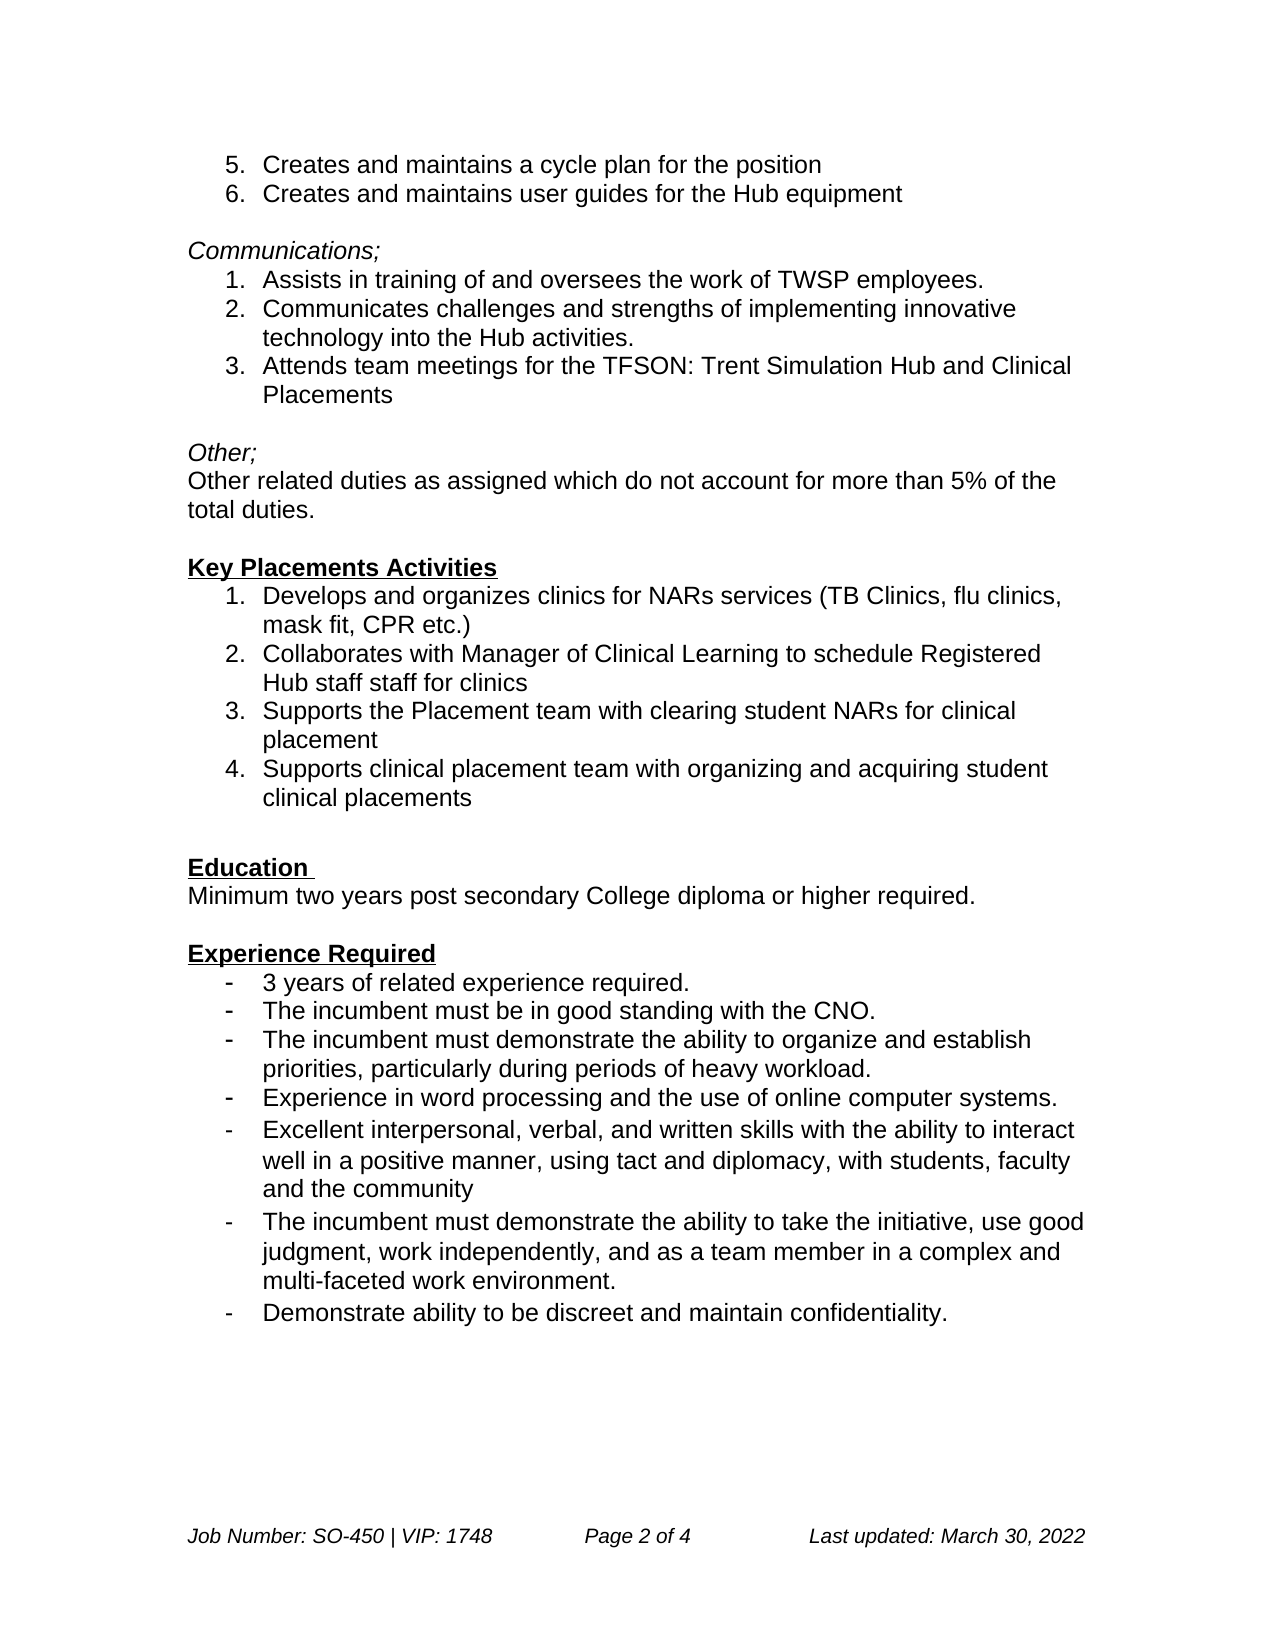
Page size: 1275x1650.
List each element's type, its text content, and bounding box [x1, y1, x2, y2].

list The incumbent must demonstrate the ability to organize and establish priorities, particularly during periods of heavy workload. [225, 1025, 1087, 1083]
text Other related duties as assigned which do not account for more than 5% of the total duties. [187, 466, 1087, 524]
text Other; [187, 437, 1087, 466]
list Creates and maintains user guides for the Hub equipment [225, 179, 1087, 207]
list Excellent interpersonal, verbal, and written skills with the ability to interact well in a positive manner, using tact and diplomacy, with students, faculty and the community [225, 1112, 1087, 1203]
list Communicates challenges and strengths of implementing innovative technology into the Hub activities. [225, 294, 1087, 351]
text Experience Required [187, 939, 1087, 967]
list The incumbent must be in good standing with the CNO. [225, 996, 1087, 1025]
list The incumbent must demonstrate the ability to take the initiative, use good judgment, work independently, and as a team member in a complex and multi-faceted work environment. [225, 1203, 1087, 1295]
list Creates and maintains a cycle plan for the position [225, 150, 1087, 179]
list Demonstrate ability to be discreet and maintain confidentiality. [225, 1295, 1087, 1329]
list Experience in word processing and the use of online computer systems. [225, 1083, 1087, 1112]
list 3 years of related experience required. [225, 967, 1087, 996]
text Key Placements Activities [187, 552, 1087, 581]
text Minimum two years post secondary College diploma or higher required. [187, 881, 1087, 910]
list Develops and organizes clinics for NARs services (TB Clinics, flu clinics, mask fit, CPR etc.) [225, 581, 1087, 639]
list Assists in training of and oversees the work of TWSP employees. [225, 265, 1087, 294]
list Supports clinical placement team with organizing and acquiring student clinical placements [225, 754, 1087, 811]
text Education [187, 852, 1087, 881]
list Supports the Placement team with clearing student NARs for clinical placement [225, 696, 1087, 754]
list Collaborates with Manager of Clinical Learning to schedule Registered Hub staff staff for clinics [225, 639, 1087, 696]
text Communications; [187, 236, 1087, 265]
list Attends team meetings for the TFSON: Trent Simulation Hub and Clinical Placements [225, 351, 1087, 409]
